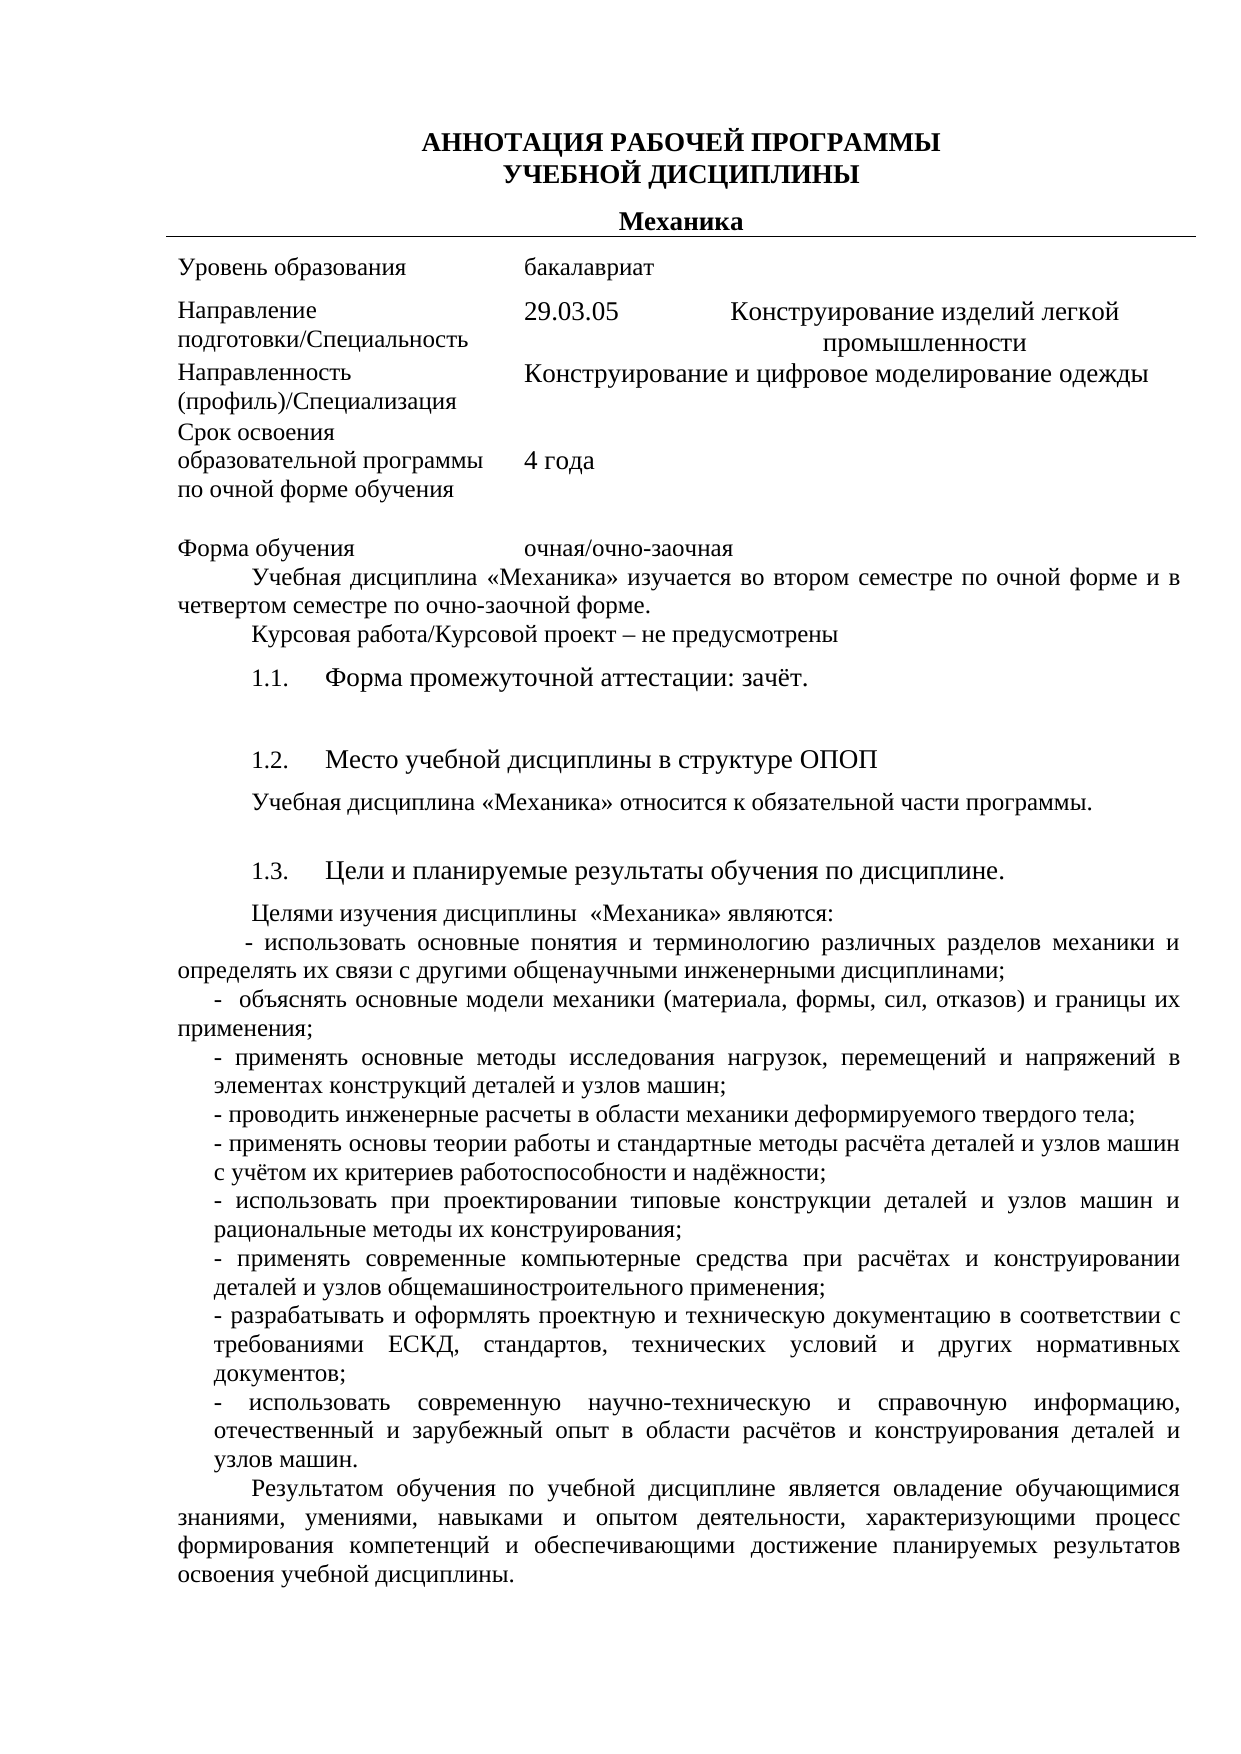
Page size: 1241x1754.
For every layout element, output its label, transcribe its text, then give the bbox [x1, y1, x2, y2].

text - применять основы теории работы и стандартные методы расчёта деталей и узлов машин с учётом их критериев работоспособности и надёжности; [214, 1128, 1181, 1186]
subtitle Цели и планируемые результаты обучения по дисциплине. [251, 854, 1181, 886]
table_cell Форма обучения [166, 503, 513, 562]
subtitle Место учебной дисциплины в структуре ОПОП [251, 743, 1181, 774]
text - разрабатывать и оформлять проектную и техническую документацию в соответствии с требованиями ЕСКД, стандартов, технических условий и других нормативных документов; [214, 1301, 1181, 1387]
list Учебная дисциплина «Механика» относится к обязательной части программы. [177, 787, 1181, 816]
table_cell бакалавриат [513, 237, 1196, 295]
list Целями изучения дисциплины «Механика» являются: [177, 898, 1181, 927]
table_cell очная/очно-заочная [513, 503, 1196, 562]
list Учебная дисциплина «Механика» изучается во втором семестре по очной форме и в четвертом семестре по очно-заочной форме. [177, 562, 1181, 619]
list Курсовая работа/Курсовой проект – не предусмотрены [177, 619, 1181, 648]
table_cell Механика [166, 189, 1196, 236]
text - использовать при проектировании типовые конструкции деталей и узлов машин и рациональные методы их конструирования; [214, 1186, 1181, 1243]
subtitle Форма промежуточной аттестации: зачёт. [251, 661, 1181, 692]
text - использовать современную научно-техническую и справочную информацию, отечественный и зарубежный опыт в области расчётов и конструирования деталей и узлов машин. [214, 1387, 1181, 1473]
text - проводить инженерные расчеты в области механики деформируемого твердого тела; [214, 1099, 1181, 1128]
table_cell 29.03.05 [513, 295, 653, 357]
table_cell Конструирование изделий легкой промышленности [654, 295, 1196, 357]
list - использовать основные понятия и терминологию различных разделов механики и определять их связи с другими общенаучными инженерными дисциплинами; [177, 927, 1181, 984]
table_cell Направление подготовки/Специальность [166, 295, 513, 357]
table_header АННОТАЦИЯ РАБОЧЕЙ ПРОГРАММЫ УЧЕБНОЙ ДИСЦИПЛИНЫ [166, 127, 1196, 189]
table_cell Направленность (профиль)/Специализация [166, 358, 513, 417]
table_cell Конструирование и цифровое моделирование одежды [513, 358, 1196, 417]
table_cell 4 года [513, 417, 1196, 503]
list Результатом обучения по учебной дисциплине является овладение обучающимися знаниями, умениями, навыками и опытом деятельности, характеризующими процесс формирования компетенций и обеспечивающими достижение планируемых результатов освоения учебной дисциплины. [177, 1473, 1181, 1588]
text - объяснять основные модели механики (материала, формы, сил, отказов) и границы их применения; [177, 984, 1181, 1042]
table_cell Срок освоения образовательной программы по очной форме обучения [166, 417, 513, 503]
text - применять современные компьютерные средства при расчётах и конструировании деталей и узлов общемашиностроительного применения; [214, 1243, 1181, 1301]
table_cell Уровень образования [166, 237, 513, 295]
text - применять основные методы исследования нагрузок, перемещений и напряжений в элементах конструкций деталей и узлов машин; [214, 1042, 1181, 1099]
